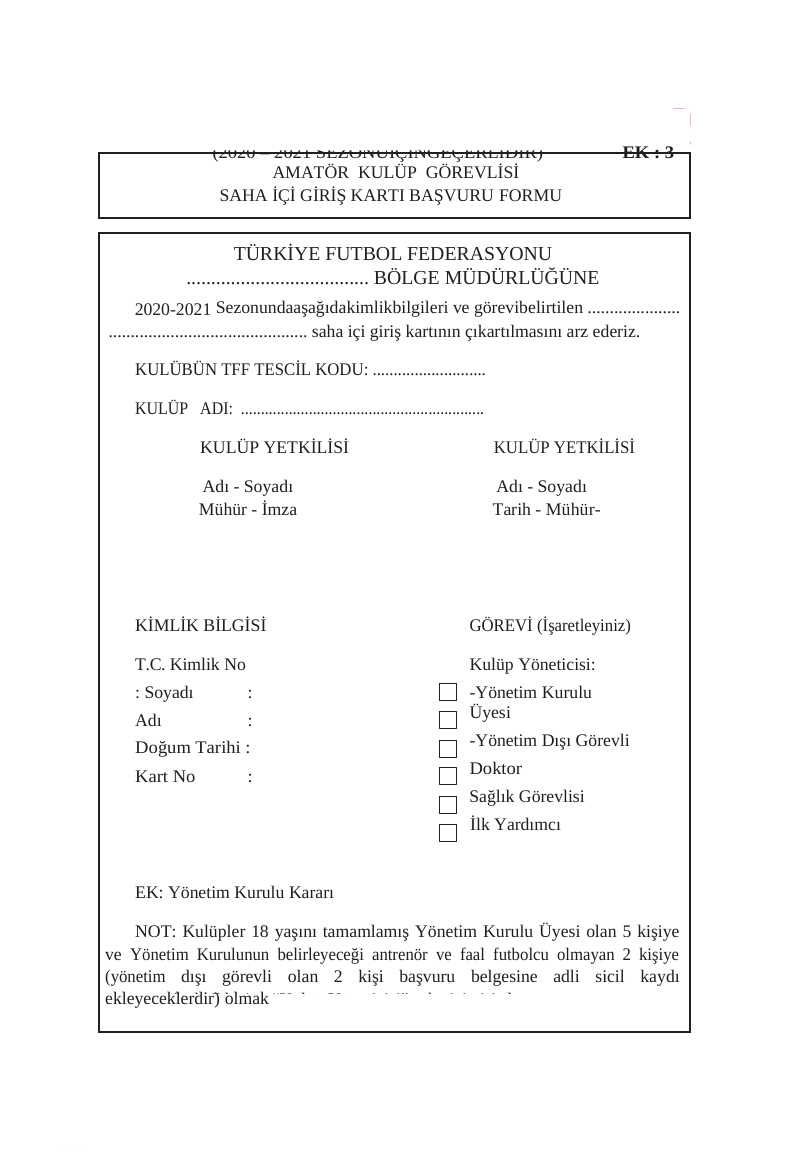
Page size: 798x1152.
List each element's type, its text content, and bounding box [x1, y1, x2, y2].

text EK : 3 [622, 142, 721, 162]
text AMATÖR KULÜP GÖREVLİSİ SAHA İÇİ GİRİŞ KARTI BAŞVURU FORMU [219, 162, 567, 205]
